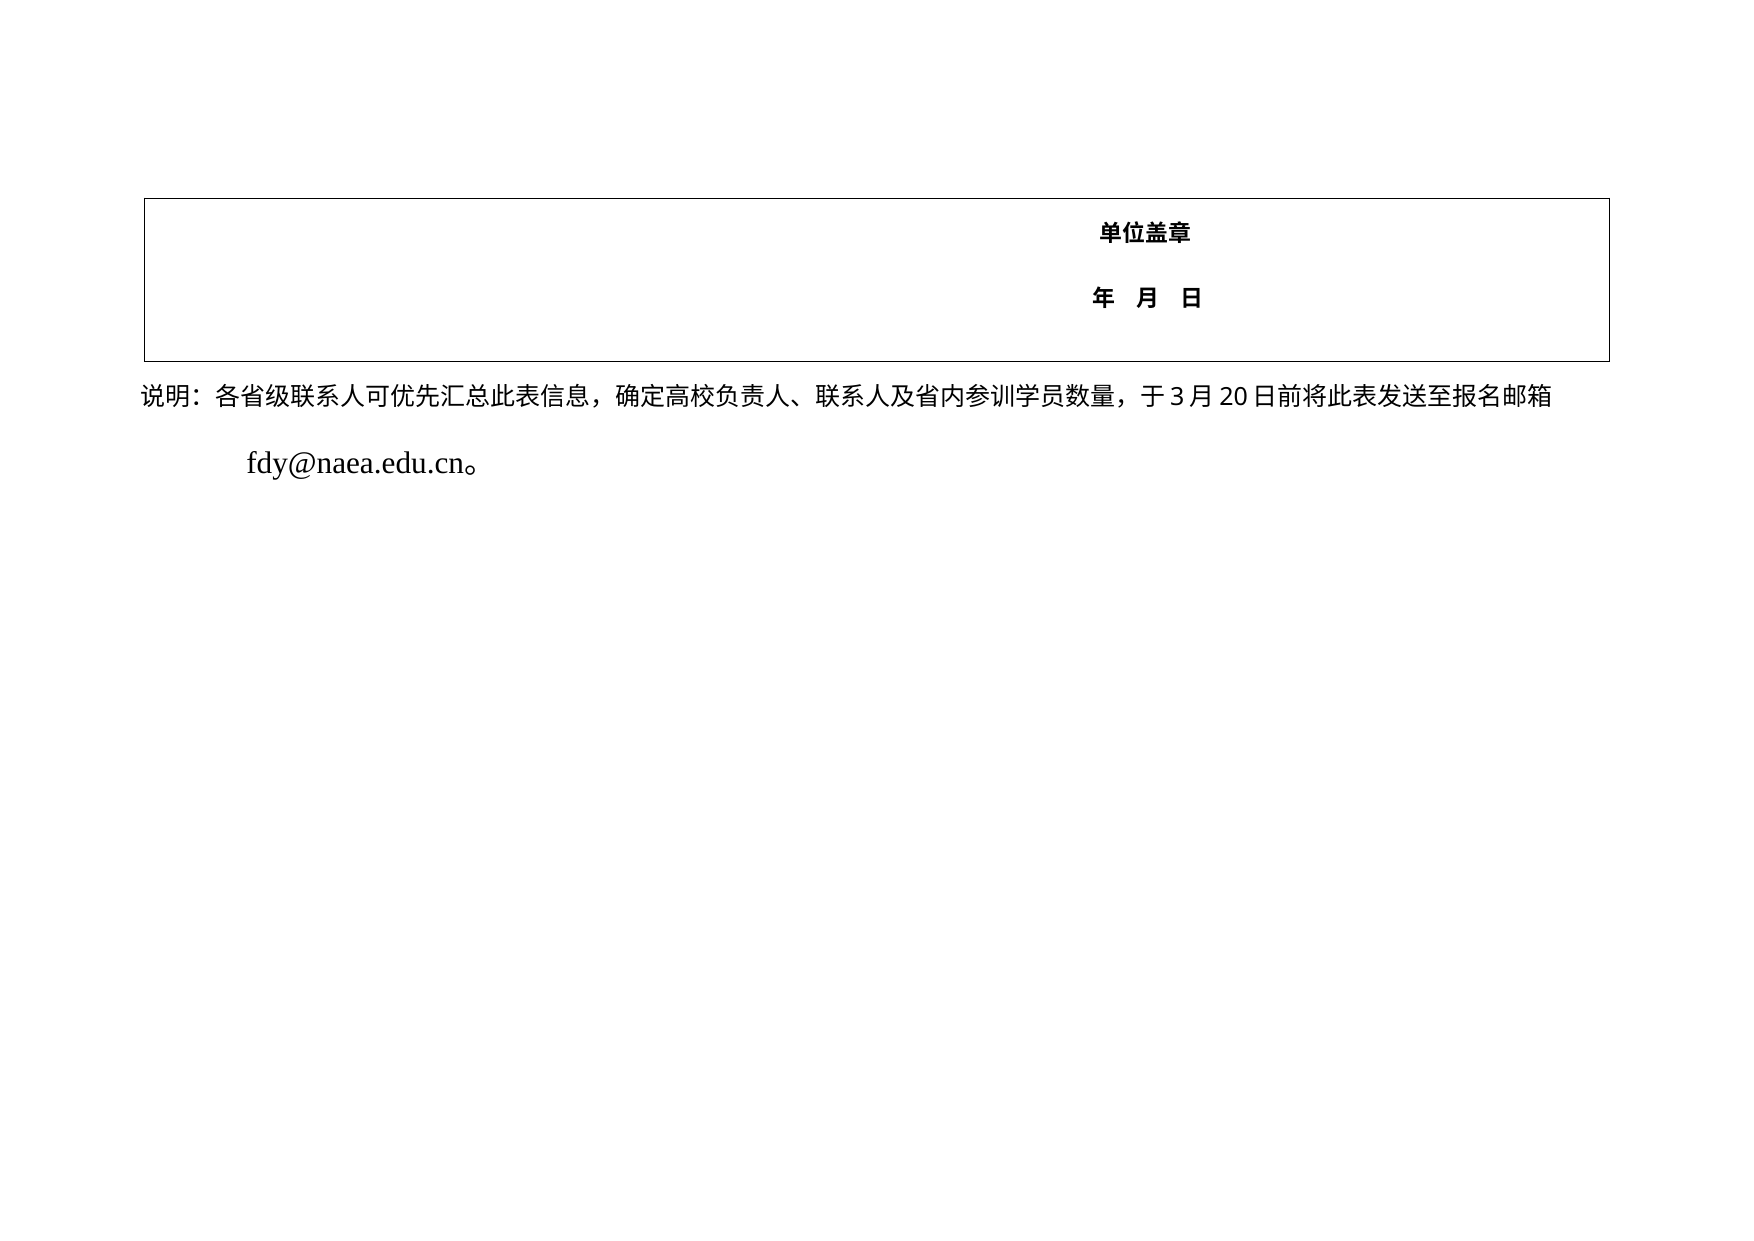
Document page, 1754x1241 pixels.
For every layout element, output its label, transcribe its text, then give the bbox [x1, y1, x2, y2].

text fdy@naea.edu.cn。 [90, 427, 1698, 492]
table_cell 单位盖章 年 月 日 [145, 199, 1609, 361]
text 说明：各省级联系人可优先汇总此表信息，确定高校负责人、联系人及省内参训学员数量，于3月20日前将此表发送至报名邮箱 [90, 362, 1698, 427]
